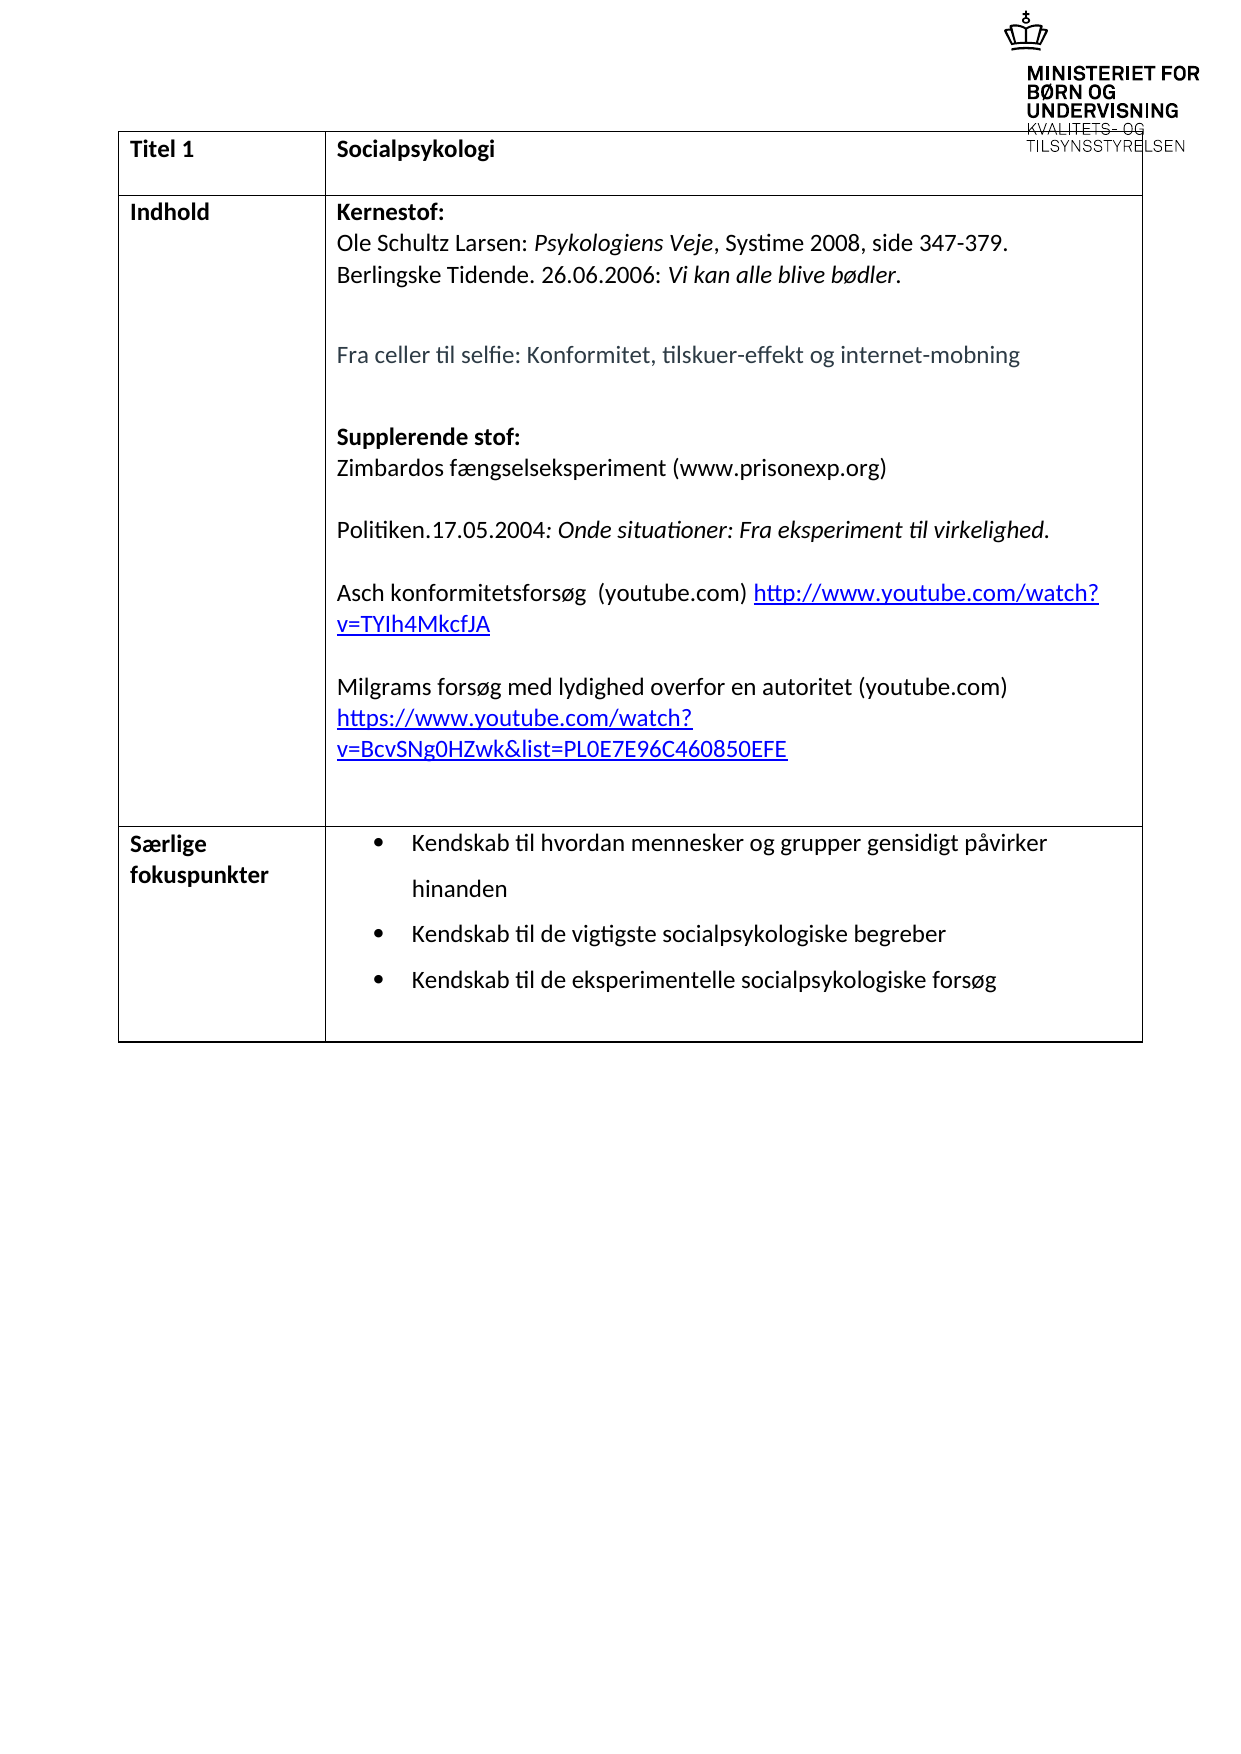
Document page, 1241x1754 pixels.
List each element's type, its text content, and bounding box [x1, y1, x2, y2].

table_cell Indhold [119, 196, 325, 826]
table_header Socialpsykologi [326, 132, 1142, 194]
table_cell Kernestof: Ole Schultz Larsen: Psykologiens Veje, Systime 2008, side 347-379. Berlingske Tidende. 26.06.2006: Vi kan alle blive bødler. Fra celler til selfie: Konformitet, tilskuer-effekt og internet-mobning Supplerende stof: Zimbardos fængselseksperiment (www.prisonexp.org) Politiken.17.05.2004: Onde situationer: Fra eksperiment til virkelighed. Asch konformitetsforsøg (youtube.com) http://www.youtube.com/watch?v=TYIh4MkcfJA Milgrams forsøg med lydighed overfor en autoritet (youtube.com) https://www.youtube.com/watch?v=BcvSNg0HZwk&list=PL0E7E96C460850EFE [326, 196, 1142, 826]
table_header Titel 1 [119, 132, 325, 194]
table_cell Kendskab til hvordan mennesker og grupper gensidigt påvirker hinanden Kendskab til de vigtigste socialpsykologiske begreber Kendskab til de eksperimentelle socialpsykologiske forsøg [326, 827, 1142, 1041]
table_cell Særlige fokuspunkter [119, 827, 325, 1041]
